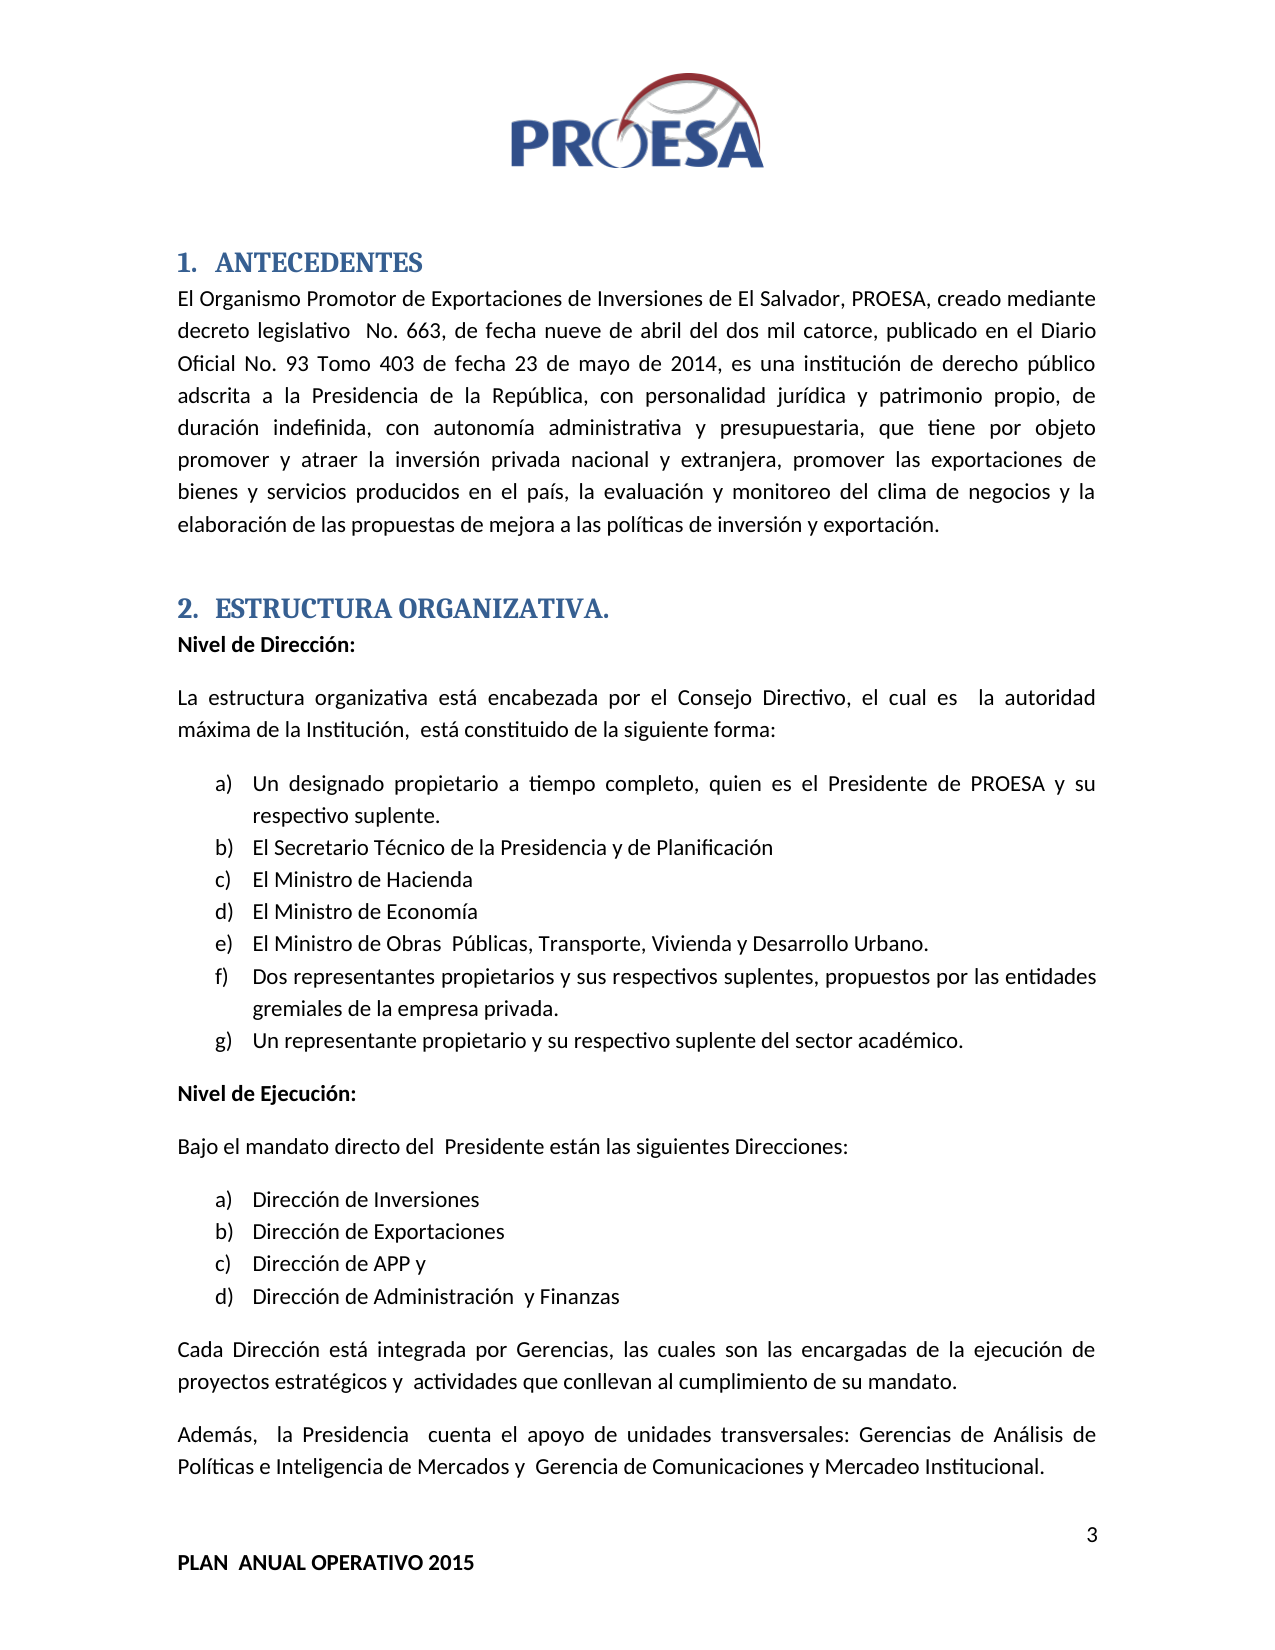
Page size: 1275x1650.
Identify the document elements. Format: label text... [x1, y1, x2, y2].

text Cada Dirección está integrada por Gerencias, las cuales son las encargadas de la ejecución de proyectos estratégicos y actividades que conllevan al cumplimiento de su mandato. [177, 1335, 1098, 1395]
list Un representante propietario y su respectivo suplente del sector académico. [215, 1026, 1098, 1054]
picture [511, 73, 764, 168]
list Un designado propietario a tiempo completo, quien es el Presidente de PROESA y su respectivo suplente. [215, 769, 1098, 829]
subtitle ESTRUCTURA ORGANIZATIVA. [177, 592, 1098, 625]
text La estructura organizativa está encabezada por el Consejo Directivo, el cual es la autoridad máxima de la Institución, está constituido de la siguiente forma: [177, 683, 1098, 744]
text El Organismo Promotor de Exportaciones de Inversiones de El Salvador, PROESA, creado mediante decreto legislativo No. 663, de fecha nueve de abril del dos mil catorce, publicado en el Diario Oficial No. 93 Tomo 403 de fecha 23 de mayo de 2014, es una institución de derecho público adscrita a la Presidencia de la República, con personalidad jurídica y patrimonio propio, de duración indefinida, con autonomía administrativa y presupuestaria, que tiene por objeto promover y atraer la inversión privada nacional y extranjera, promover las exportaciones de bienes y servicios producidos en el país, la evaluación y monitoreo del clima de negocios y la elaboración de las propuestas de mejora a las políticas de inversión y exportación. [177, 284, 1098, 538]
list Dirección de APP y [215, 1249, 1098, 1278]
list Dirección de Inversiones [215, 1185, 1098, 1213]
text Nivel de Dirección: [177, 630, 1098, 658]
text Bajo el mandato directo del Presidente están las siguientes Direcciones: [177, 1132, 1098, 1160]
list Dirección de Administración y Finanzas [215, 1282, 1098, 1310]
list El Ministro de Obras Públicas, Transporte, Vivienda y Desarrollo Urbano. [215, 929, 1098, 958]
text Además, la Presidencia cuenta el apoyo de unidades transversales: Gerencias de Análisis de Políticas e Inteligencia de Mercados y Gerencia de Comunicaciones y Mercadeo Institucional. [177, 1420, 1098, 1480]
list El Ministro de Economía [215, 897, 1098, 925]
text Nivel de Ejecución: [177, 1079, 1098, 1107]
list Dos representantes propietarios y sus respectivos suplentes, propuestos por las entidades gremiales de la empresa privada. [215, 962, 1098, 1022]
list El Secretario Técnico de la Presidencia y de Planificación [215, 833, 1098, 861]
subtitle ANTECEDENTES [177, 246, 1098, 279]
list El Ministro de Hacienda [215, 865, 1098, 893]
list Dirección de Exportaciones [215, 1217, 1098, 1245]
